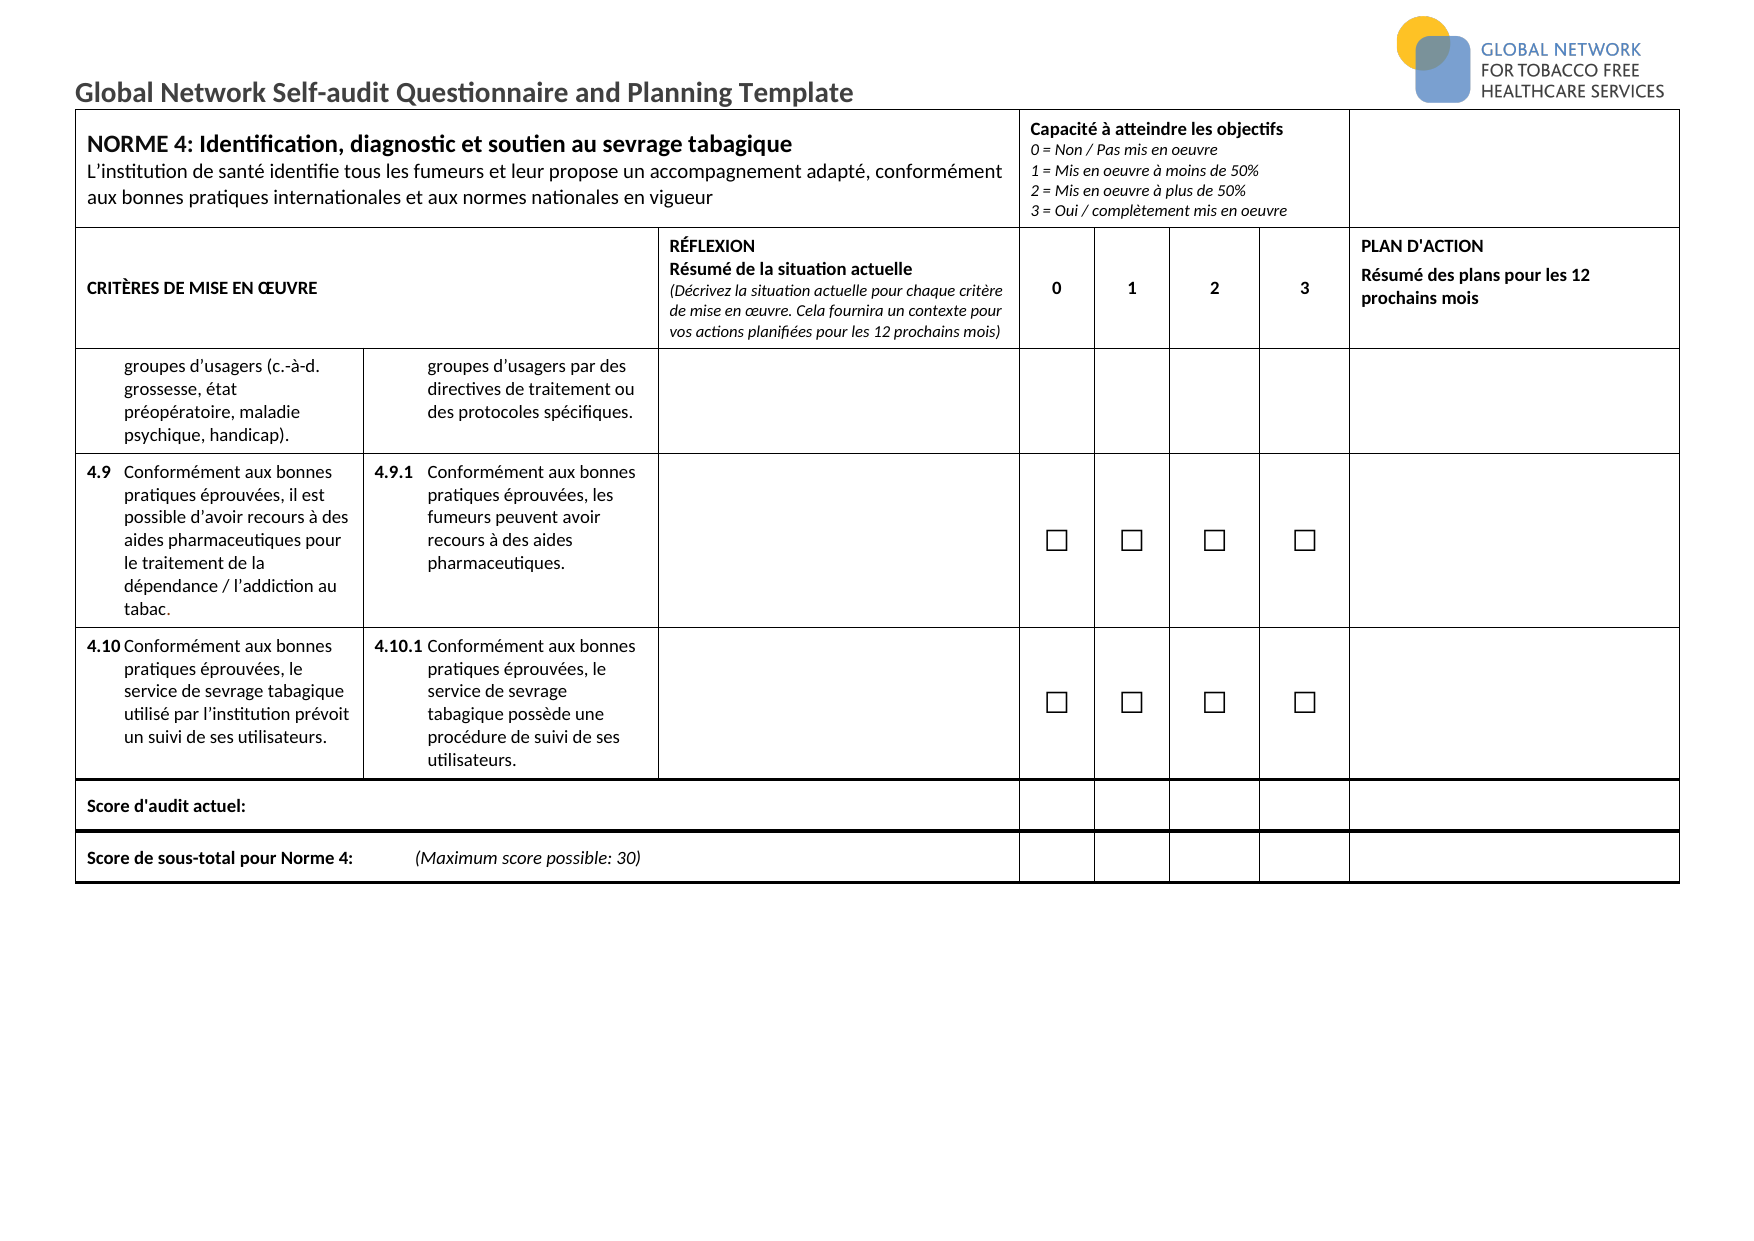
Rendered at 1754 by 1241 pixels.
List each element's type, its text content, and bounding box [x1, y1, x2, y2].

table_cell [1095, 628, 1169, 778]
table_cell [1020, 628, 1094, 778]
picture [1396, 16, 1672, 108]
table_cell [1170, 781, 1259, 829]
table_cell PLAN D'ACTION Résumé des plans pour les 12 prochains mois [1350, 228, 1679, 347]
table_cell [1020, 833, 1094, 881]
table_cell 1 [1095, 228, 1169, 347]
table_cell [659, 628, 1019, 778]
table_cell Conformément aux bonnes pratiques éprouvées, le service de sevrage tabagique possède une procédure de suivi de ses utilisateurs. [364, 628, 658, 778]
table_cell [1260, 628, 1349, 778]
table_cell Conformément aux bonnes pratiques éprouvées, il est possible d’avoir recours à des aides pharmaceutiques pour le traitement de la dépendance / l’addiction au tabac. [76, 454, 363, 627]
table_cell [1170, 454, 1259, 627]
table_cell [1260, 781, 1349, 829]
table_header NORME 4: Identification, diagnostic et soutien au sevrage tabagique L’institution de santé identifie tous les fumeurs et leur propose un accompagnement adapté, conformément aux bonnes pratiques internationales et aux normes nationales en vigueur [76, 110, 1019, 227]
table_cell [1260, 454, 1349, 627]
table_header [1350, 110, 1679, 227]
table_cell [1260, 833, 1349, 881]
table_cell Score de sous-total pour Norme 4: (Maximum score possible: 30) [76, 833, 1019, 881]
table_cell [1350, 349, 1679, 453]
table_cell [1170, 349, 1259, 453]
table_cell [1350, 781, 1679, 829]
table_cell [1020, 781, 1094, 829]
table_cell [1170, 833, 1259, 881]
table_cell [1095, 781, 1169, 829]
table_cell [1170, 628, 1259, 778]
table_cell [1260, 349, 1349, 453]
table_header Capacité à atteindre les objectifs 0 = Non / Pas mis en oeuvre 1 = Mis en oeuvre à moins de 50% 2 = Mis en oeuvre à plus de 50% 3 = Oui / complètement mis en oeuvre [1020, 110, 1349, 227]
table_cell [659, 454, 1019, 627]
table_cell Conformément aux bonnes pratiques éprouvées, les fumeurs peuvent avoir recours à des aides pharmaceutiques. [364, 454, 658, 627]
table_cell [1350, 833, 1679, 881]
table_cell Conformément aux bonnes pratiques éprouvées, le service de sevrage tabagique utilisé par l’institution prévoit un suivi de ses utilisateurs. [76, 628, 363, 778]
table_cell [1350, 628, 1679, 778]
table_cell [1095, 349, 1169, 453]
table_cell CRITÈRES DE MISE EN ŒUVRE [76, 228, 658, 347]
table_cell Score d'audit actuel: [76, 781, 1019, 829]
table_cell RÉFLEXION Résumé de la situation actuelle (Décrivez la situation actuelle pour chaque critère de mise en œuvre. Cela fournira un contexte pour vos actions planifiées pour les 12 prochains mois) [659, 228, 1019, 347]
table_cell [1020, 454, 1094, 627]
table_cell [1020, 349, 1094, 453]
table_cell [1350, 454, 1679, 627]
table_cell 2 [1170, 228, 1259, 347]
table_cell 0 [1020, 228, 1094, 347]
table_cell [659, 349, 1019, 453]
table_cell [1095, 454, 1169, 627]
table_cell 3 [1260, 228, 1349, 347]
table_cell [1095, 833, 1169, 881]
